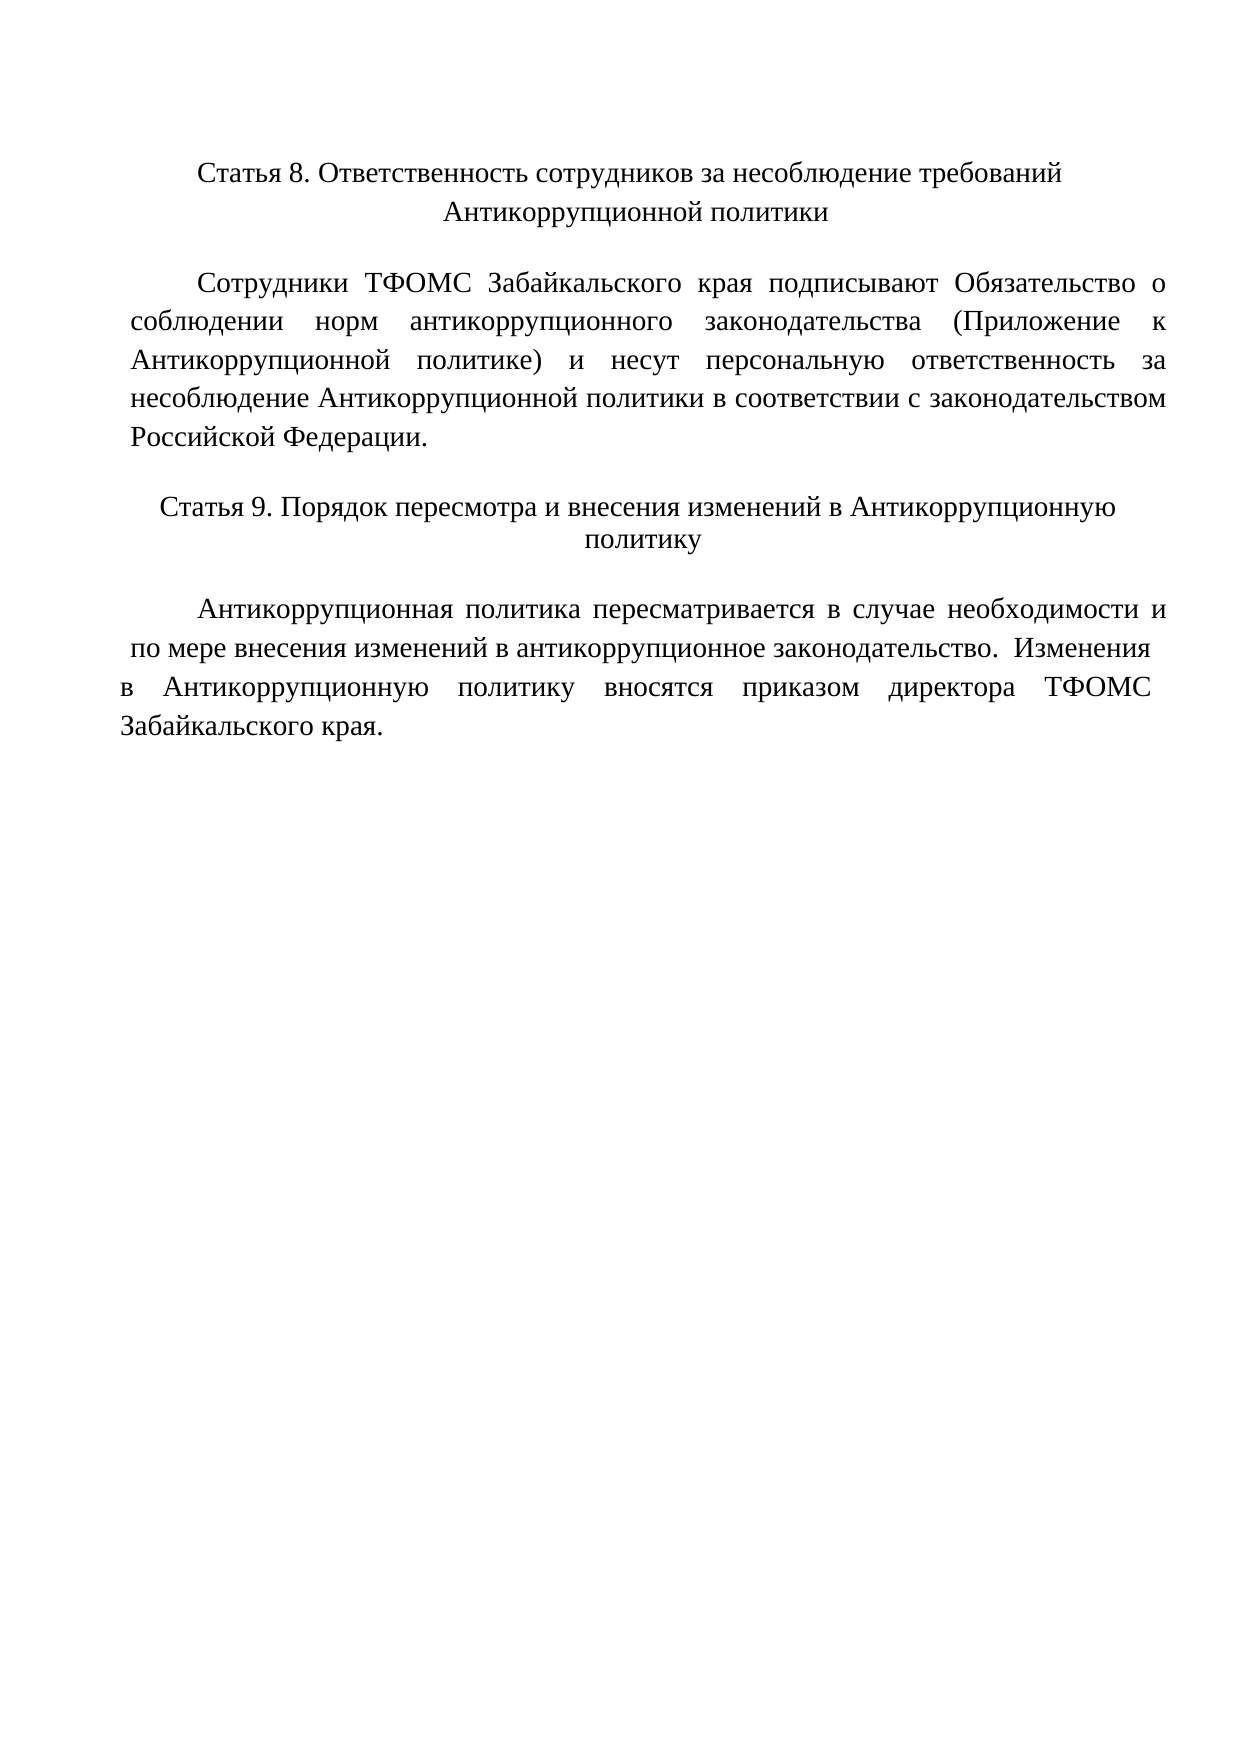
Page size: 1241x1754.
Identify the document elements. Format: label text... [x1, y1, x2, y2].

text Антикоррупционной политики [443, 200, 1186, 227]
text Статья 8. Ответственность сотрудников за несоблюдение требований [130, 161, 1186, 188]
text Сотрудники ТФОМС Забайкальского края подписывают Обязательство о соблюдении норм антикоррупционного законодательства (Приложение к Антикоррупционной политике) и несут персональную ответственность за несоблюдение Антикоррупционной политики в соответствии с законодательством Российской Федерации. [130, 261, 1167, 454]
text Антикоррупционная политика пересматривается в случае необходимости и по мере внесения изменений в антикоррупционное законодательство. Изменения [130, 588, 1167, 665]
text Статья 9. Порядок пересмотра и внесения изменений в Антикоррупционную [130, 494, 1186, 521]
text в Антикоррупционную политику вносятся приказом директора ТФОМС Забайкальского края. [120, 665, 1152, 743]
text политику [584, 527, 1186, 554]
